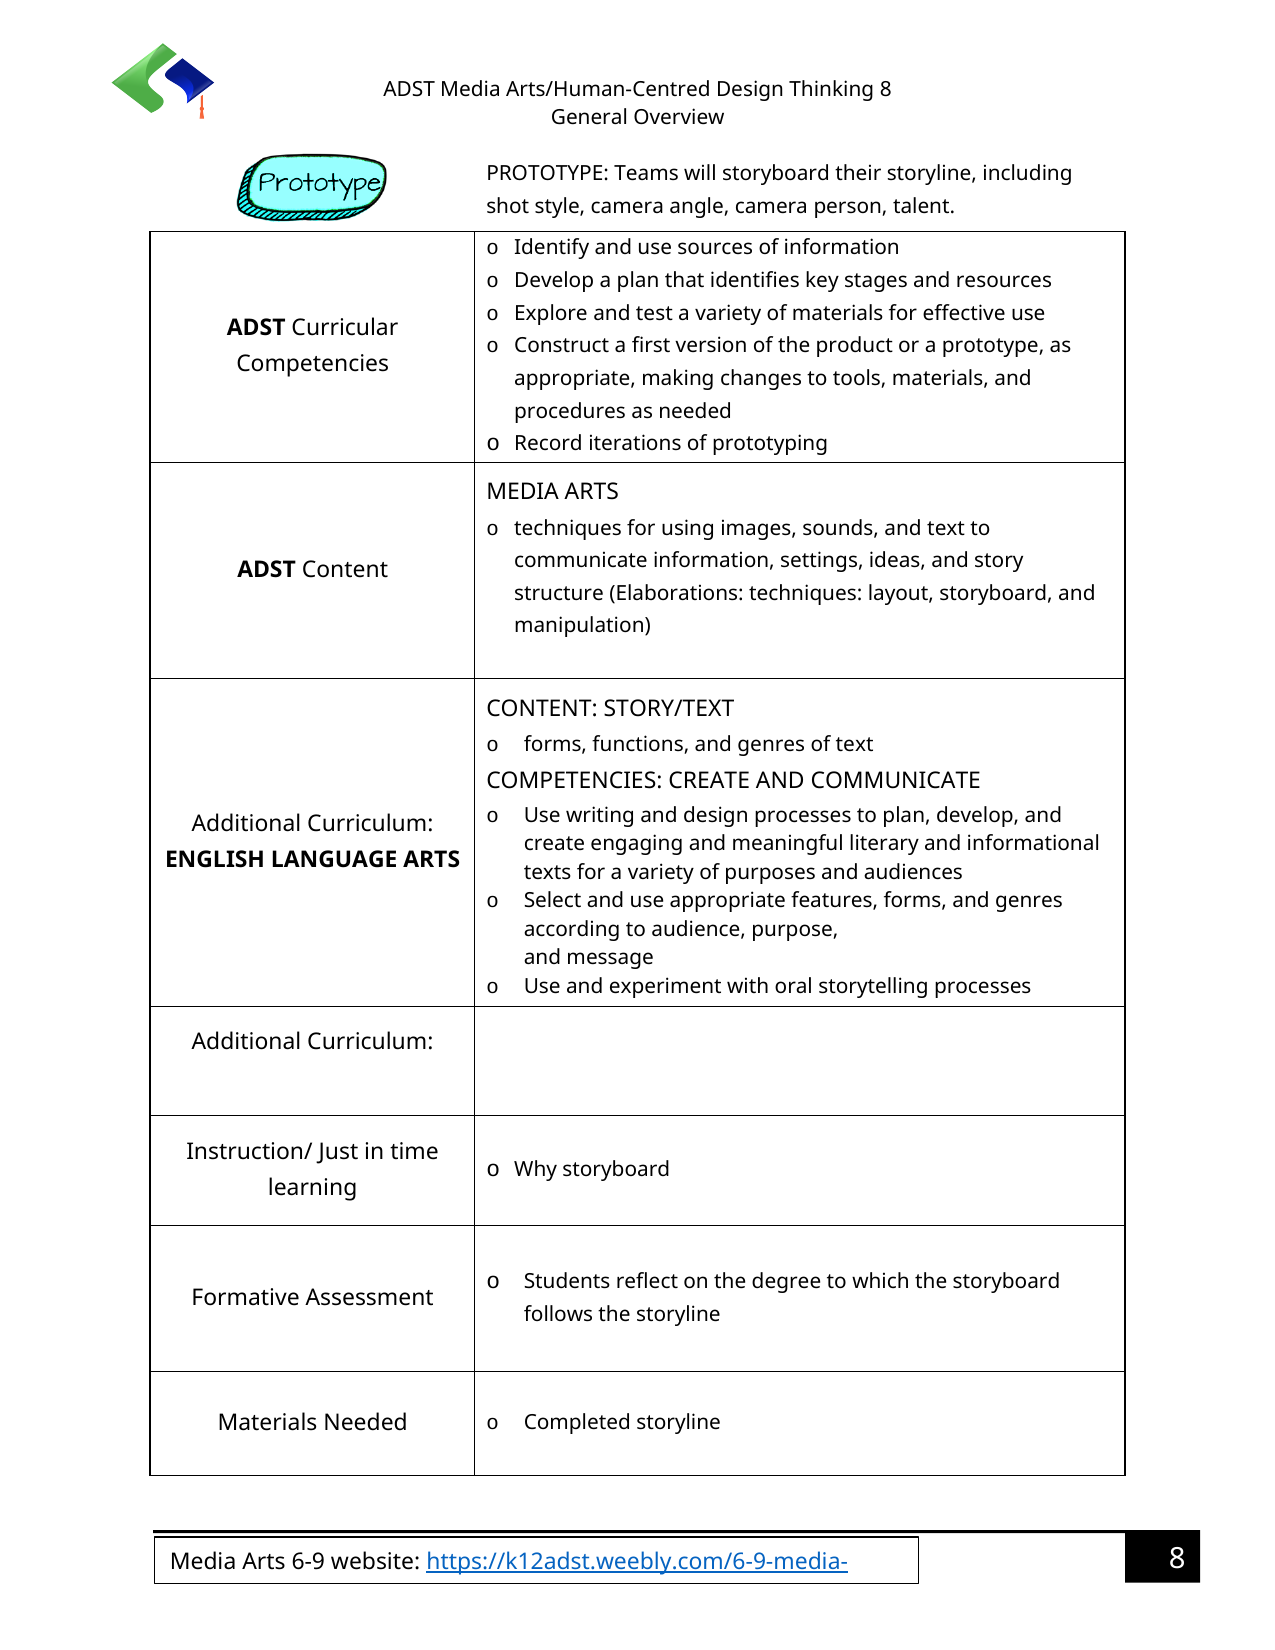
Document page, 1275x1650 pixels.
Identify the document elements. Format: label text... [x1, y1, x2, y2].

table_cell ADST Content [151, 463, 474, 678]
table_cell Additional Curriculum: ENGLISH LANGUAGE ARTS [151, 679, 474, 1006]
table_cell MEDIA ARTS techniques for using images, sounds, and text to communicate information, settings, ideas, and story structure (Elaborations: techniques: layout, storyboard, and manipulation) [475, 463, 1124, 678]
table_header PROTOTYPE: Teams will storyboard their storyline, including shot style, camera angle, camera person, talent. [475, 150, 1125, 231]
table_cell Materials Needed [151, 1372, 474, 1474]
table_header [150, 150, 475, 231]
table_cell [475, 1007, 1124, 1115]
picture [233, 150, 392, 227]
table_cell CONTENT: STORY/TEXT forms, functions, and genres of text COMPETENCIES: CREATE AND COMMUNICATE Use writing and design processes to plan, develop, and create engaging and meaningful literary and informational texts for a variety of purposes and audiences Select and use appropriate features, forms, and genres according to audience, purpose, and message Use and experiment with oral storytelling processes [475, 679, 1124, 1006]
table_cell Additional Curriculum: [151, 1007, 474, 1115]
table_cell ADST Curricular Competencies [151, 232, 474, 462]
table_cell Why storyboard [475, 1116, 1124, 1225]
table_cell Formative Assessment [151, 1226, 474, 1371]
table_cell Identify and use sources of information Develop a plan that identifies key stages and resources Explore and test a variety of materials for effective use Construct a first version of the product or a prototype, as appropriate, making changes to tools, materials, and procedures as needed Record iterations of prototyping [475, 232, 1124, 462]
table_cell Instruction/ Just in time learning [151, 1116, 474, 1225]
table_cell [475, 1372, 1124, 1474]
picture [110, 43, 215, 121]
table_cell Students reflect on the degree to which the storyboard follows the storyline [475, 1226, 1124, 1371]
